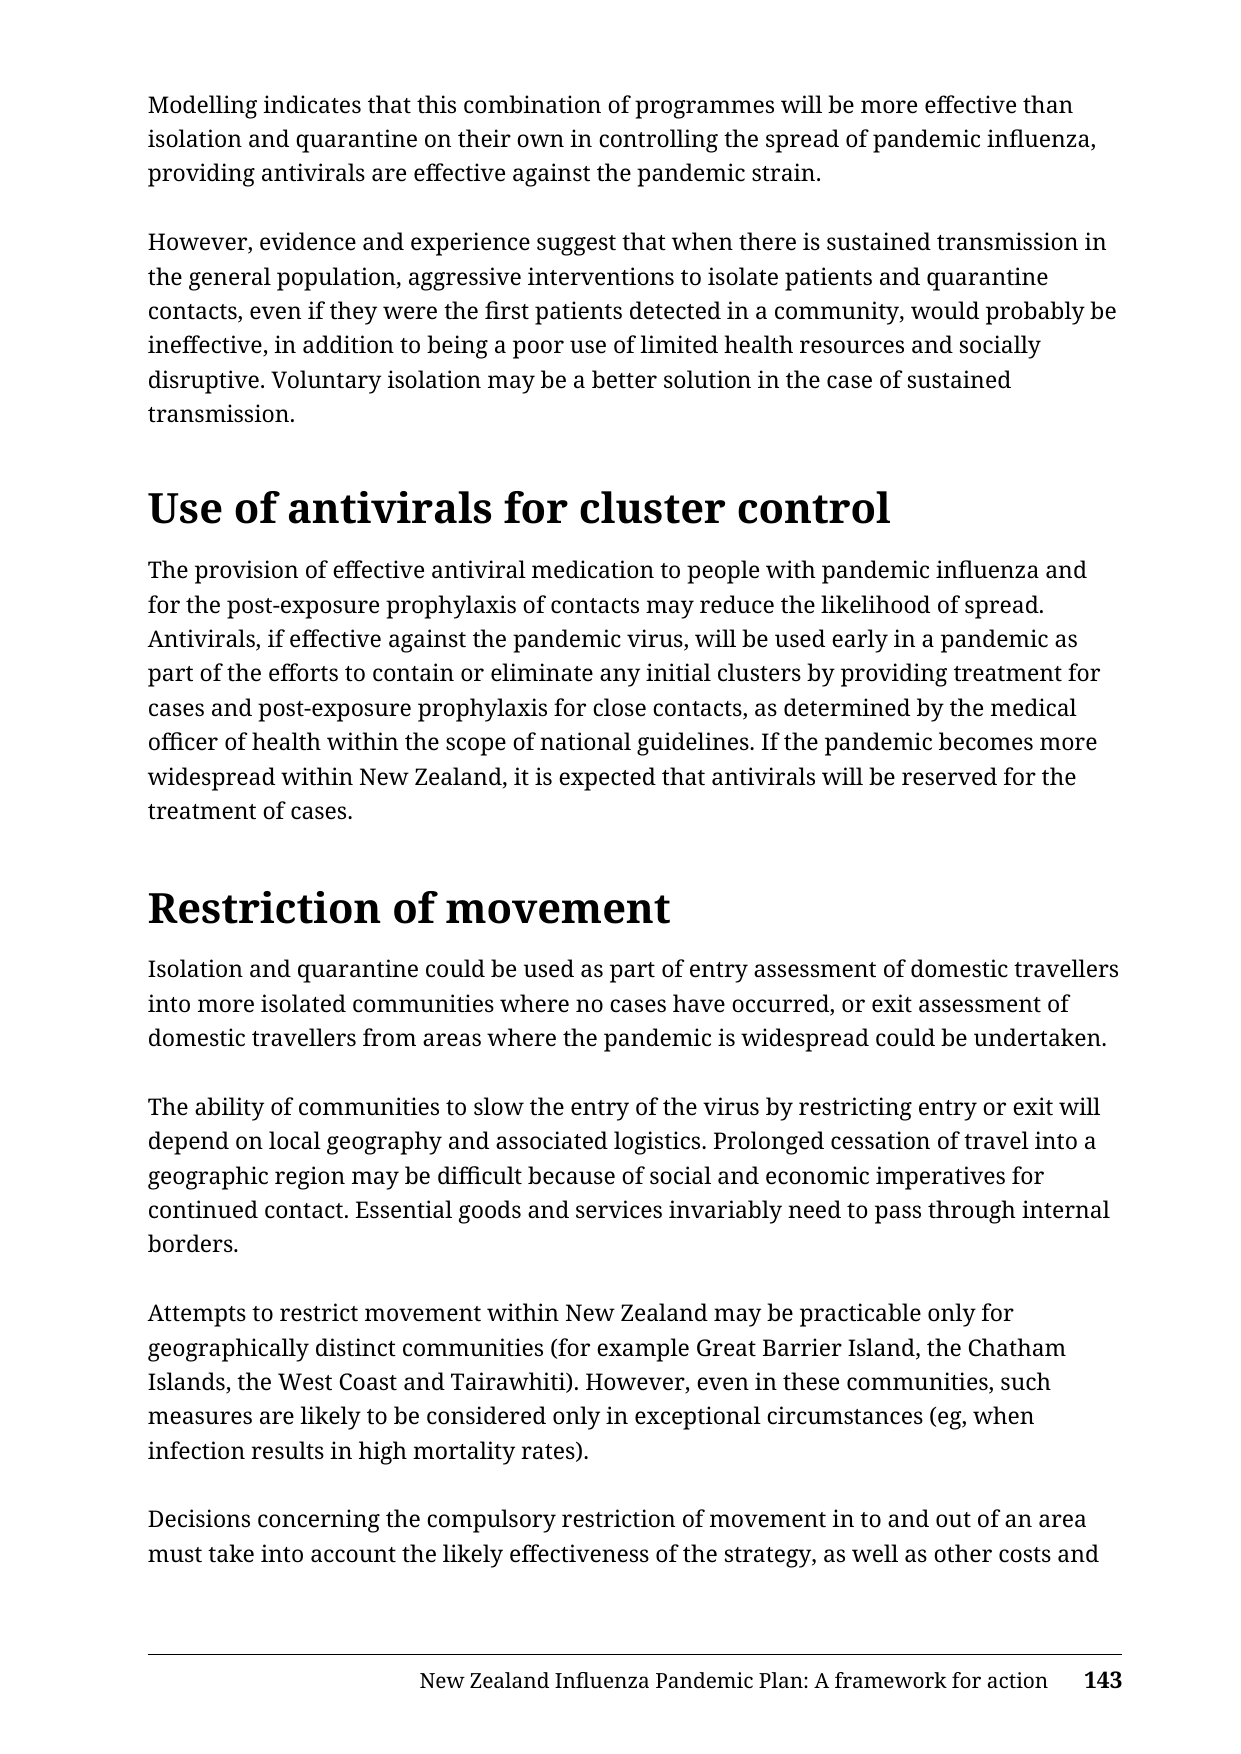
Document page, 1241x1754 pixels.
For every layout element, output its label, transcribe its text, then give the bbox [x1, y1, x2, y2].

subtitle Use of antivirals for cluster control [148, 479, 1122, 536]
text Isolation and quarantine could be used as part of entry assessment of domestic travellers into more isolated communities where no cases have occurred, or exit assessment of domestic travellers from areas where the pandemic is widespread could be undertaken. [148, 953, 1122, 1053]
subtitle Restriction of movement [148, 878, 1122, 935]
text Attempts to restrict movement within New Zealand may be practicable only for geographically distinct communities (for example Great Barrier Island, the Chatham Islands, the West Coast and Tairawhiti). However, even in these communities, such measures are likely to be considered only in exceptional circumstances (eg, when infection results in high mortality rates). [148, 1297, 1122, 1466]
text However, evidence and experience suggest that when there is sustained transmission in the general population, aggressive interventions to isolate patients and quarantine contacts, even if they were the first patients detected in a community, would probably be ineffective, in addition to being a poor use of limited health resources and socially disruptive. Voluntary isolation may be a better solution in the case of sustained transmission. [148, 226, 1122, 429]
text The provision of effective antiviral medication to people with pandemic influenza and for the post-exposure prophylaxis of contacts may reduce the likelihood of spread. Antivirals, if effective against the pandemic virus, will be used early in a pandemic as part of the efforts to contain or eliminate any initial clusters by providing treatment for cases and post-exposure prophylaxis for close contacts, as determined by the medical officer of health within the scope of national guidelines. If the pandemic becomes more widespread within New Zealand, it is expected that antivirals will be reserved for the treatment of cases. [148, 554, 1122, 826]
text The ability of communities to slow the entry of the virus by restricting entry or exit will depend on local geography and associated logistics. Prolonged cessation of travel into a geographic region may be difficult because of social and economic imperatives for continued contact. Essential goods and services invariably need to pass through internal borders. [148, 1091, 1122, 1260]
